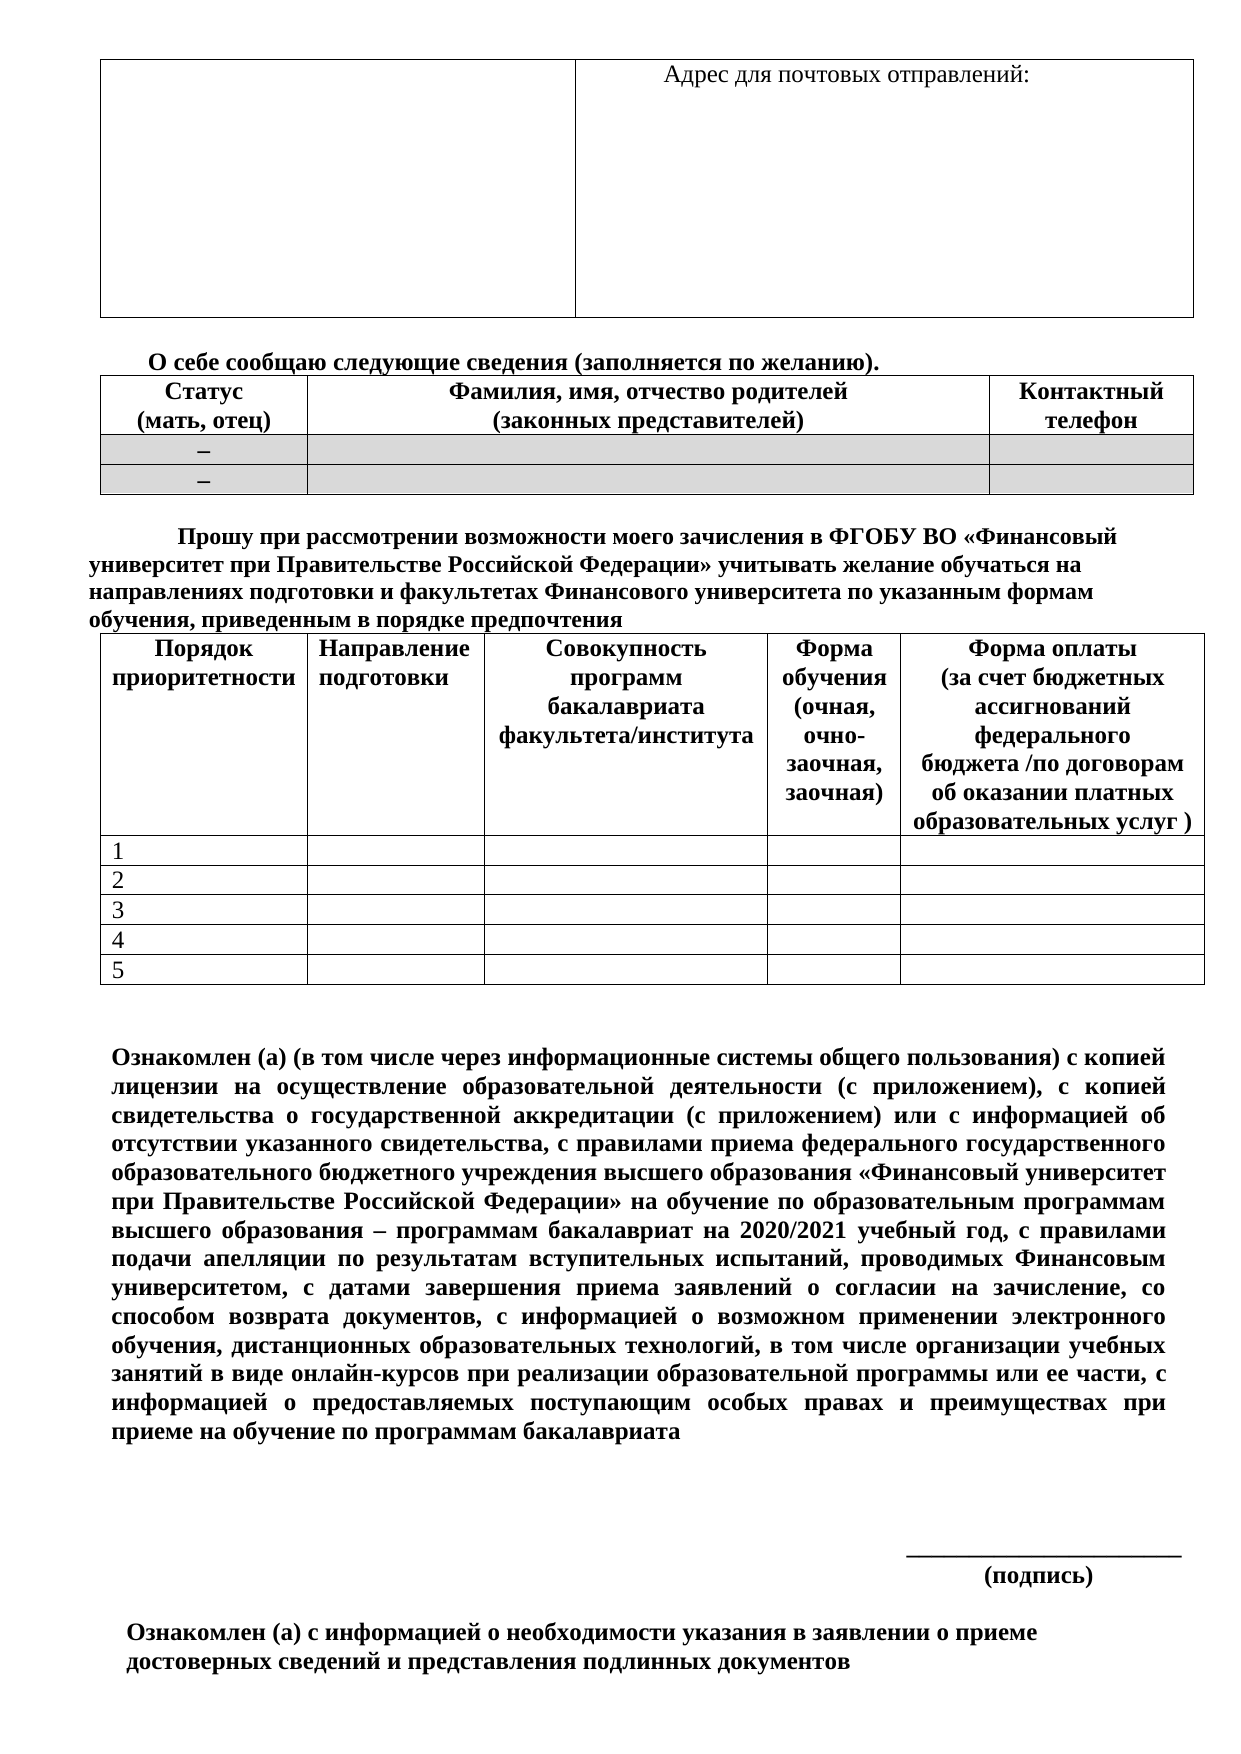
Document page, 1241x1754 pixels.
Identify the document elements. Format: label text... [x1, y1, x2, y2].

table_cell [768, 955, 900, 984]
table_cell [308, 435, 989, 464]
table_cell 2 [101, 866, 307, 894]
table_cell [901, 836, 1204, 864]
table_cell [485, 925, 767, 954]
table_cell 3 [101, 895, 307, 924]
table_cell [990, 435, 1193, 464]
table_cell 1 [101, 836, 307, 864]
text О себе сообщаю следующие сведения (заполняется по желанию). [89, 347, 1163, 375]
table_cell [485, 836, 767, 864]
table_header Форма оплаты (за счет бюджетных ассигнований федерального бюджета /по договорам об оказании платных образовательных услуг ) [901, 634, 1204, 835]
table_cell [485, 955, 767, 984]
table_cell [308, 465, 989, 493]
table_header Направление подготовки [308, 634, 484, 835]
table_header Статус (мать, отец) [101, 376, 307, 434]
table_header Фамилия, имя, отчество родителей (законных представителей) [308, 376, 989, 434]
table_header Форма обучения (очная, очно-заочная, заочная) [768, 634, 900, 835]
table_cell – [101, 465, 307, 493]
table_cell 5 [101, 955, 307, 984]
table_header Ознакомлен (а) с информацией о необходимости указания в заявлении о приеме достоверных сведений и представления подлинных документов [115, 1617, 1163, 1675]
table_cell [901, 955, 1204, 984]
table_cell [308, 836, 484, 864]
table_cell [901, 895, 1204, 924]
table_cell [901, 866, 1204, 894]
text ______________________ [839, 1531, 1181, 1560]
table_cell [308, 925, 484, 954]
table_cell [101, 60, 575, 317]
table_header Ознакомлен (а) (в том числе через информационные системы общего пользования) с копией лицензии на осуществление образовательной деятельности (с приложением), с копией свидетельства о государственной аккредитации (с приложением) или с информацией об отсутствии указанного свидетельства, с правилами приема федерального государственного образовательного бюджетного учреждения высшего образования «Финансовый университет при Правительстве Российской Федерации» на обучение по образовательным программам высшего образования – программам бакалавриат на 2020/2021 учебный год, с правилами подачи апелляции по результатам вступительных испытаний, проводимых Финансовым университетом, с датами завершения приема заявлений о согласии на зачисление, со способом возврата документов, с информацией о возможном применении электронного обучения, дистанционных образовательных технологий, в том числе организации учебных занятий в виде онлайн-курсов при реализации образовательной программы или ее части, с информацией о предоставляемых поступающим особых правах и преимуществах при приеме на обучение по программам бакалавриата [100, 1042, 1178, 1445]
table_cell – [101, 435, 307, 464]
table_cell [990, 465, 1193, 493]
table_cell [768, 836, 900, 864]
table_cell [768, 925, 900, 954]
table_cell [308, 895, 484, 924]
table_cell [308, 955, 484, 984]
table_cell [308, 866, 484, 894]
table_header Совокупность программ бакалавриата факультета/института [485, 634, 767, 835]
text Прошу при рассмотрении возможности моего зачисления в ФГОБУ ВО «Финансовый университет при Правительстве Российской Федерации» учитывать желание обучаться на направлениях подготовки и факультетах Финансового университета по указанным формам обучения, приведенным в порядке предпочтения [89, 522, 1163, 632]
table_cell [768, 866, 900, 894]
text (подпись) [839, 1560, 1163, 1588]
table_cell [576, 60, 1193, 317]
table_cell 4 [101, 925, 307, 954]
table_cell [901, 925, 1204, 954]
table_cell [485, 866, 767, 894]
table_cell [768, 895, 900, 924]
table_header Порядок приоритетности [101, 634, 307, 835]
table_header Контактный телефон [990, 376, 1193, 434]
table_cell [485, 895, 767, 924]
